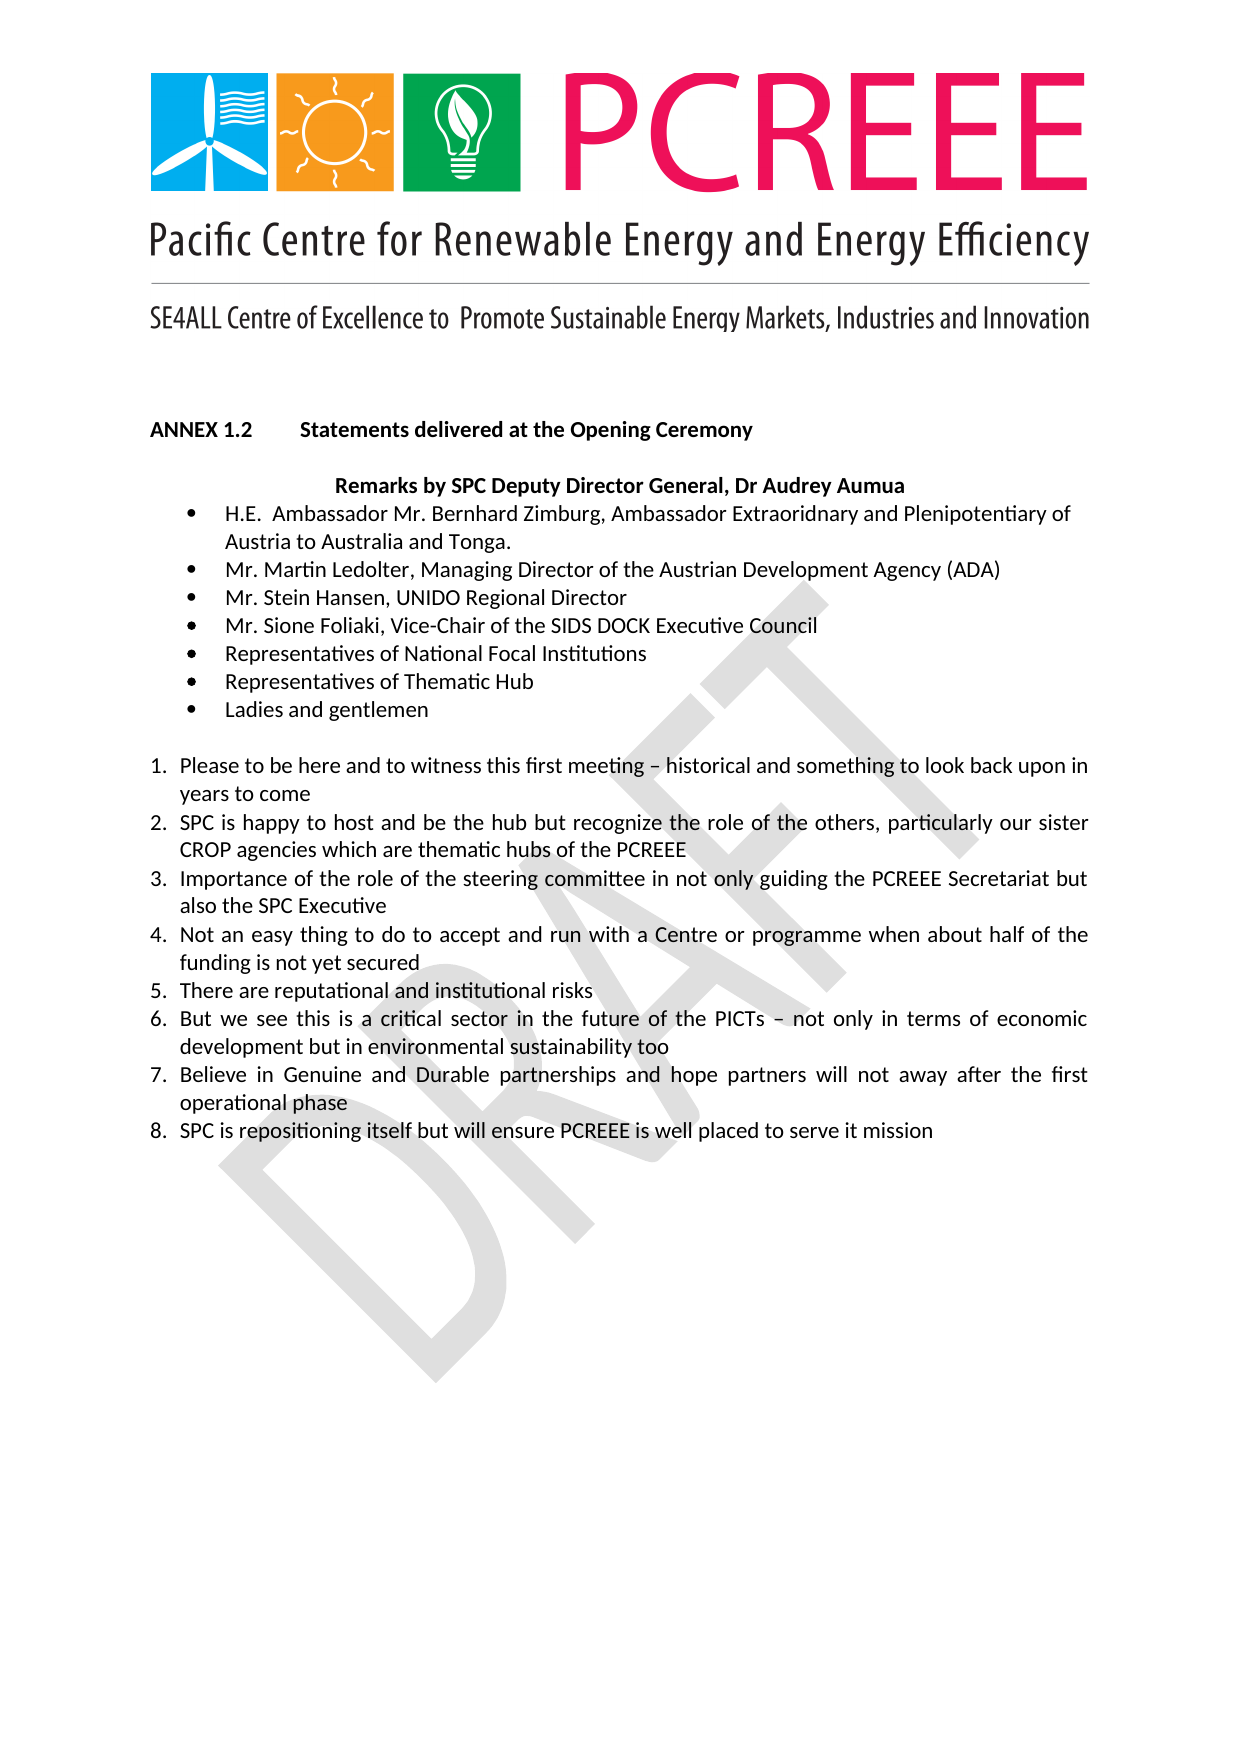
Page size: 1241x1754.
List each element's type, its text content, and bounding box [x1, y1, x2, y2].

list Believe in Genuine and Durable partnerships and hope partners will not away after the first operational phase [150, 1060, 1090, 1116]
picture [221, 103, 264, 107]
list Representatives of Thematic Hub [187, 667, 1090, 696]
list Importance of the role of the steering committee in not only guiding the PCREEE Secretariat but also the SPC Executive [150, 864, 1090, 920]
list Mr. Sione Foliaki, Vice-Chair of the SIDS DOCK Executive Council [187, 611, 1090, 639]
list But we see this is a critical sector in the future of the PICTs – not only in terms of economic development but in environmental sustainability too [150, 1004, 1090, 1060]
list There are reputational and institutional risks [150, 976, 1090, 1004]
list SPC is repositioning itself but will ensure PCREEE is well placed to serve it mission [150, 1116, 1090, 1144]
list Please to be here and to witness this first meeting – historical and something to look back upon in years to come [150, 752, 1090, 808]
list ANNEX 1.2 Statements delivered at the Opening Ceremony [150, 415, 1090, 443]
text Remarks by SPC Deputy Director General, Dr Audrey Aumua [150, 471, 1090, 499]
picture [221, 109, 264, 113]
list H.E. Ambassador Mr. Bernhard Zimburg, Ambassador Extraoridnary and Plenipotentiary of Austria to Australia and Tonga. [187, 499, 1090, 555]
list Representatives of National Focal Institutions [187, 639, 1090, 667]
picture [150, 73, 1091, 332]
list Ladies and gentlemen [187, 696, 1090, 723]
list Mr. Stein Hansen, UNIDO Regional Director [187, 583, 1090, 611]
list Mr. Martin Ledolter, Managing Director of the Austrian Development Agency (ADA) [187, 555, 1090, 583]
list Not an easy thing to do to accept and run with a Centre or programme when about half of the funding is not yet secured [150, 920, 1090, 976]
list SPC is happy to host and be the hub but recognize the role of the others, particularly our sister CROP agencies which are thematic hubs of the PCREEE [150, 808, 1090, 864]
picture [204, 76, 214, 137]
